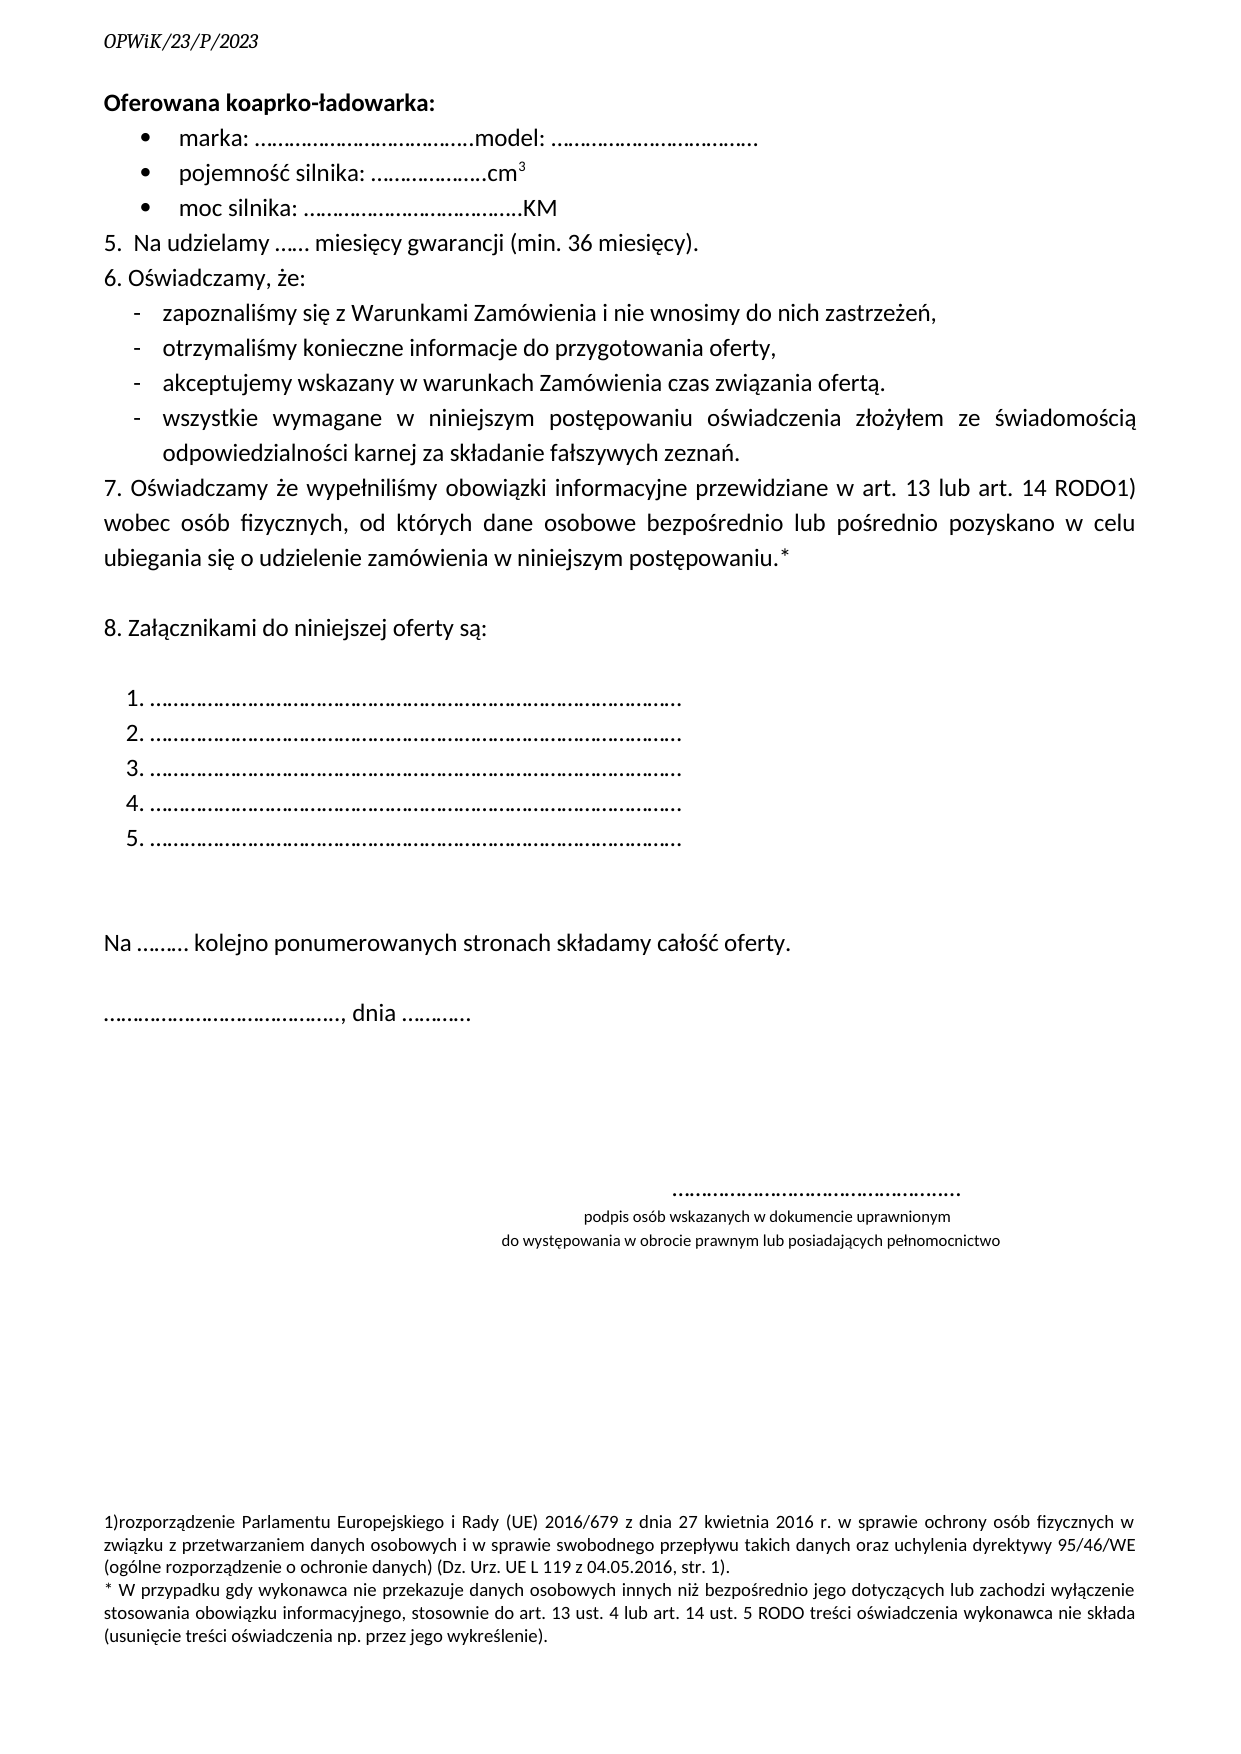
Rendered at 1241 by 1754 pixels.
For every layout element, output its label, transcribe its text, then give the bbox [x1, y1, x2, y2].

text - otrzymaliśmy konieczne informacje do przygotowania oferty, [133, 332, 1137, 362]
text ………………………………….., dnia ………… [103, 997, 1137, 1027]
text 3. ………………………………………………………………………………… [103, 752, 1137, 782]
text 2. ………………………………………………………………………………… [103, 717, 1137, 747]
text podpis osób wskazanych w dokumencie uprawnionym [503, 1207, 1137, 1227]
text 5. ………………………………………………………………………………… [103, 822, 1137, 852]
text ………………………………………..… [503, 1172, 1137, 1202]
text 4. ………………………………………………………………………………… [103, 787, 1137, 817]
text 8. Załącznikami do niniejszej oferty są: [103, 612, 1137, 642]
text 6. Oświadczamy, że: [103, 262, 1137, 292]
text 7. Oświadczamy że wypełniliśmy obowiązki informacyjne przewidziane w art. 13 lub art. 14 RODO1) wobec osób fizycznych, od których dane osobowe bezpośrednio lub pośrednio pozyskano w celu ubiegania się o udzielenie zamówienia w niniejszym postępowaniu.* [103, 472, 1137, 572]
list pojemność silnika: ………………..cm3 [141, 157, 1137, 187]
text - akceptujemy wskazany w warunkach Zamówienia czas związania ofertą. [133, 367, 1137, 397]
text 1. ………………………………………………………………………………… [103, 682, 1137, 712]
text Na ……… kolejno ponumerowanych stronach składamy całość oferty. [103, 927, 1137, 957]
text 5. Na udzielamy …… miesięcy gwarancji (min. 36 miesięcy). [103, 227, 1137, 257]
text * W przypadku gdy wykonawca nie przekazuje danych osobowych innych niż bezpośrednio jego dotyczących lub zachodzi wyłączenie stosowania obowiązku informacyjnego, stosownie do art. 13 ust. 4 lub art. 14 ust. 5 RODO treści oświadczenia wykonawca nie składa (usunięcie treści oświadczenia np. przez jego wykreślenie). [103, 1578, 1137, 1647]
text - wszystkie wymagane w niniejszym postępowaniu oświadczenia złożyłem ze świadomością odpowiedzialności karnej za składanie fałszywych zeznań. [133, 402, 1137, 467]
list marka: ………………………………..model: ……………………………… [141, 122, 1137, 152]
text do występowania w obrocie prawnym lub posiadających pełnomocnictwo [128, 1230, 1137, 1250]
list moc silnika: ………………………………..KM [141, 192, 1137, 222]
text 1)rozporządzenie Parlamentu Europejskiego i Rady (UE) 2016/679 z dnia 27 kwietnia 2016 r. w sprawie ochrony osób fizycznych w związku z przetwarzaniem danych osobowych i w sprawie swobodnego przepływu takich danych oraz uchylenia dyrektywy 95/46/WE (ogólne rozporządzenie o ochronie danych) (Dz. Urz. UE L 119 z 04.05.2016, str. 1). [103, 1510, 1137, 1578]
text - zapoznaliśmy się z Warunkami Zamówienia i nie wnosimy do nich zastrzeżeń, [133, 297, 1137, 327]
text Oferowana koaprko-ładowarka: [103, 87, 1137, 117]
